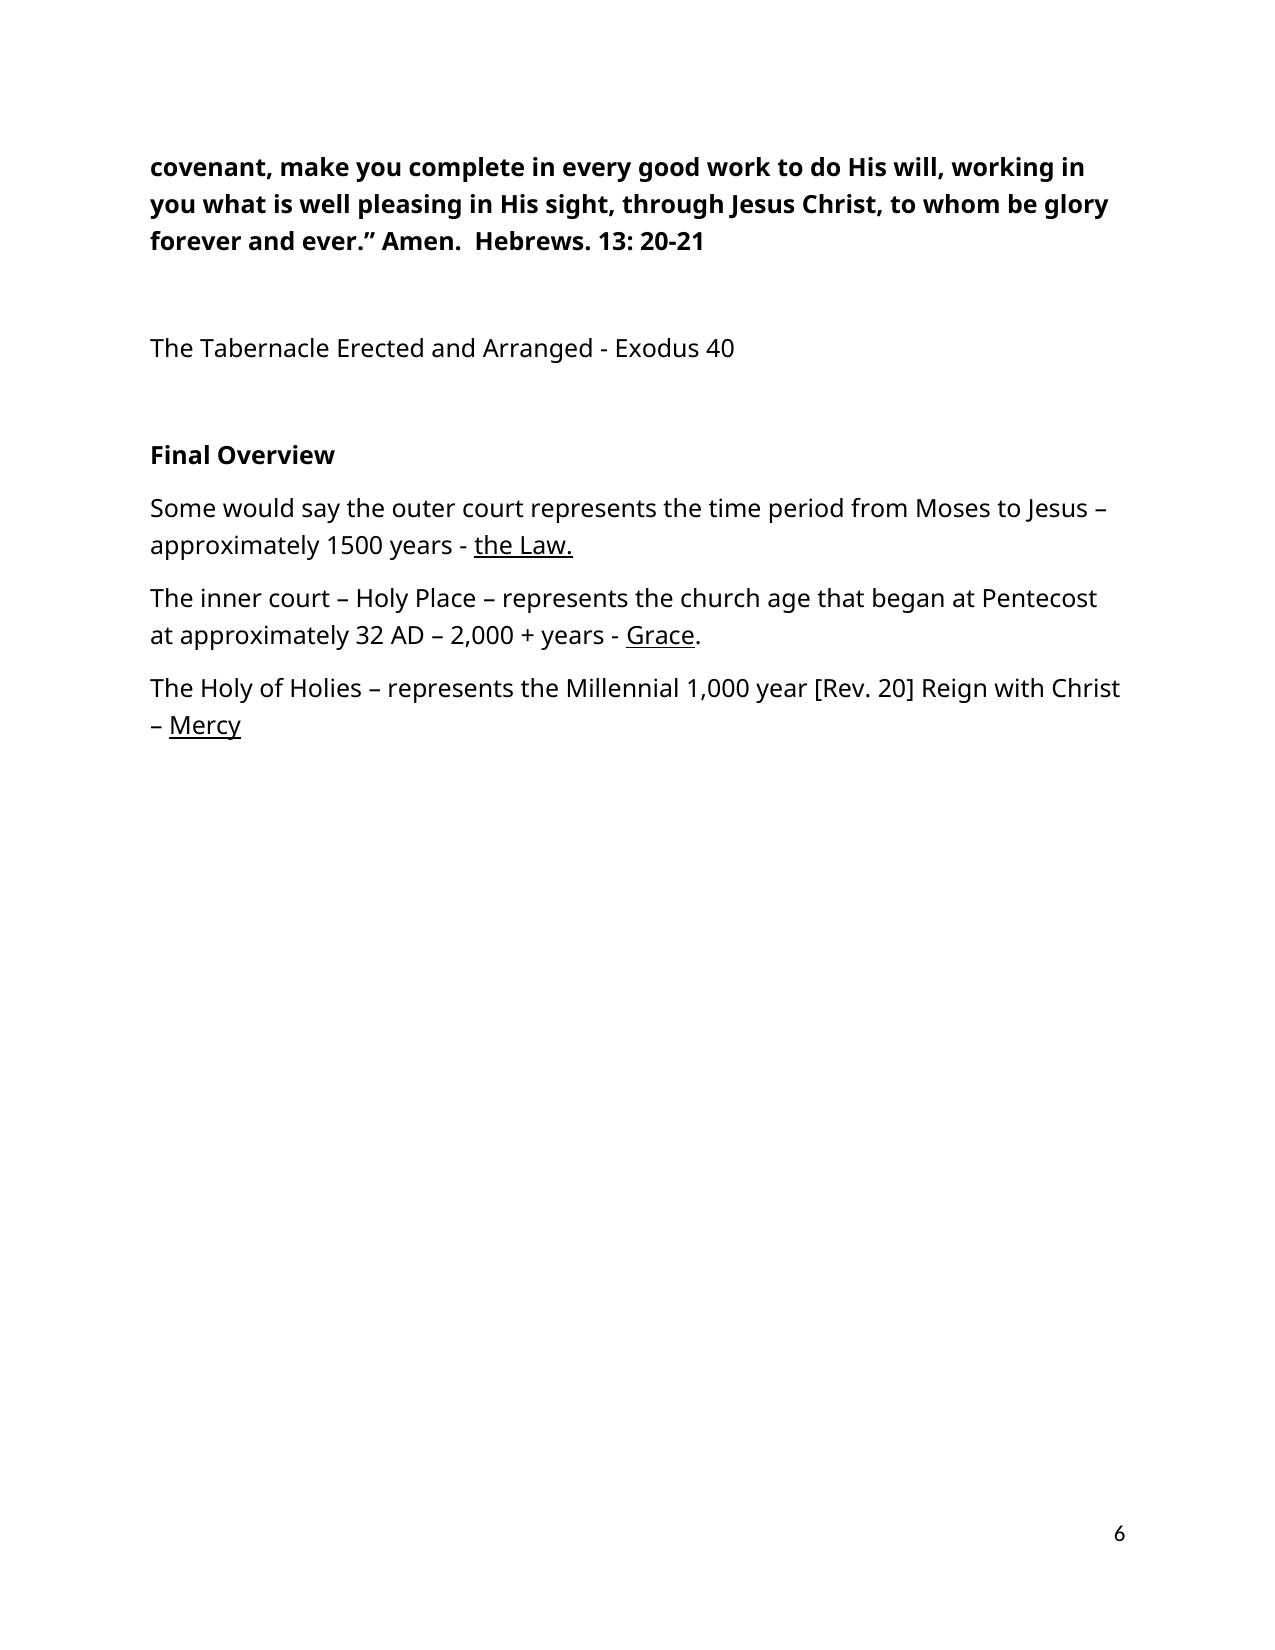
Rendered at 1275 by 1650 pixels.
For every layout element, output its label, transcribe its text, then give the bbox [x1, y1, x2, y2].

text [150, 150, 1125, 258]
text The Tabernacle Erected and Arranged - Exodus 40 [150, 330, 1125, 364]
text The inner court – Holy Place – represents the church age that began at Pentecost at approximately 32 AD – 2,000 + years - Grace. [150, 581, 1125, 652]
text Final Overview [150, 437, 1125, 471]
text The Holy of Holies – represents the Millennial 1,000 year [Rev. 20] Reign with Christ – Mercy [150, 671, 1125, 742]
text Some would say the outer court represents the time period from Moses to Jesus – approximately 1500 years - the Law. [150, 491, 1125, 562]
